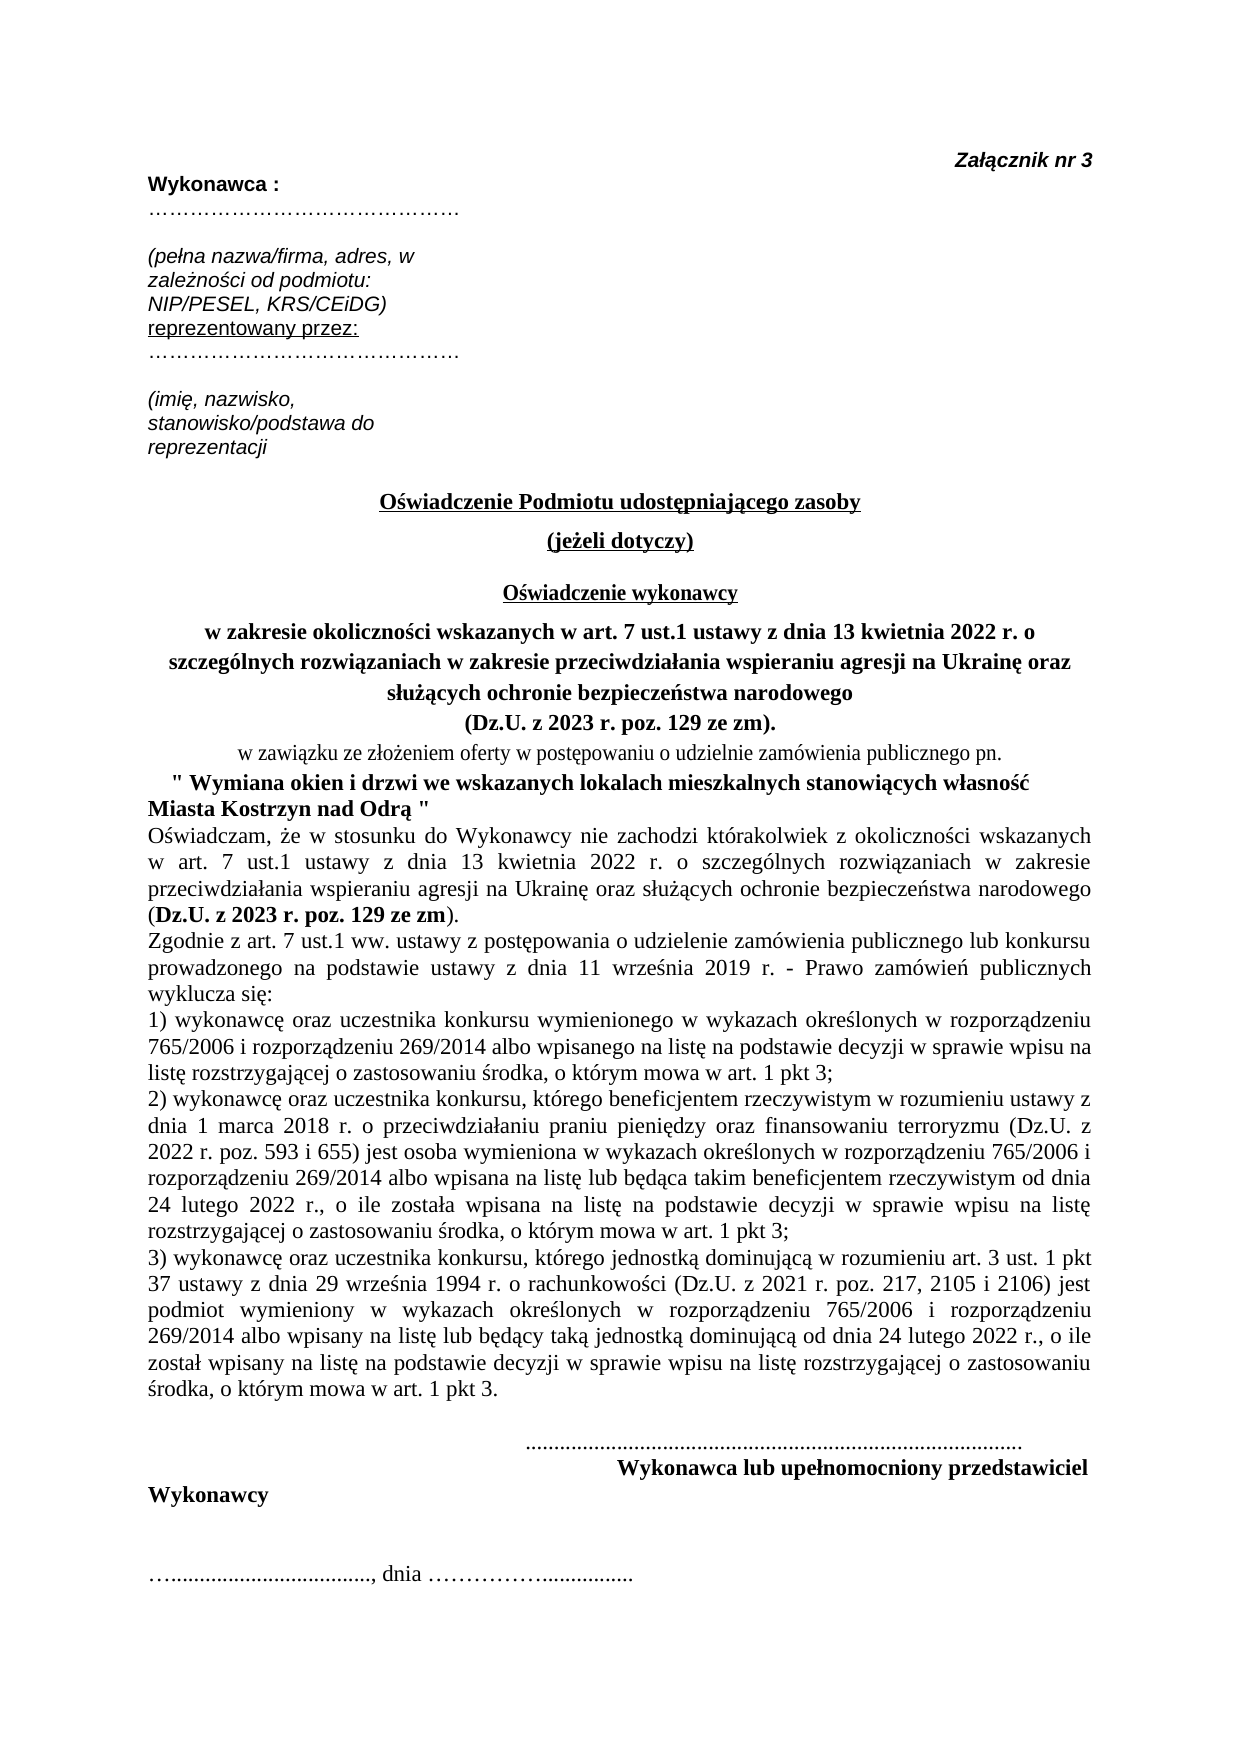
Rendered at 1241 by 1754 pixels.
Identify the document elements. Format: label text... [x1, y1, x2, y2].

text …..................................., dnia ……………................ [148, 1560, 1093, 1586]
text Wykonawca : [148, 172, 1093, 196]
text ……………………………………… [148, 196, 472, 219]
text " Wymiana okien i drzwi we wskazanych lokalach mieszkalnych stanowiących własność Miasta Kostrzyn nad Odrą " [148, 769, 1093, 822]
text w zawiązku ze złożeniem oferty w postępowaniu o udzielnie zamówienia publicznego pn. [148, 739, 1093, 765]
text ……………………………………… [148, 339, 472, 363]
text w zakresie okoliczności wskazanych w art. 7 ust.1 ustawy z dnia 13 kwietnia 2022 r. o szczególnych rozwiązaniach w zakresie przeciwdziałania wspieraniu agresji na Ukrainę oraz służących ochronie bezpieczeństwa narodowego [148, 618, 1093, 705]
text 2) wykonawcę oraz uczestnika konkursu, którego beneficjentem rzeczywistym w rozumieniu ustawy z dnia 1 marca 2018 r. o przeciwdziałaniu praniu pieniędzy oraz finansowaniu terroryzmu (Dz.U. z 2022 r. poz. 593 i 655) jest osoba wymieniona w wykazach określonych w rozporządzeniu 765/2006 i rozporządzeniu 269/2014 albo wpisana na listę lub będąca takim beneficjentem rzeczywistym od dnia 24 lutego 2022 r., o ile została wpisana na listę na podstawie decyzji w sprawie wpisu na listę rozstrzygającej o zastosowaniu środka, o którym mowa w art. 1 pkt 3; [148, 1085, 1093, 1243]
text 1) wykonawcę oraz uczestnika konkursu wymienionego w wykazach określonych w rozporządzeniu 765/2006 i rozporządzeniu 269/2014 albo wpisanego na listę na podstawie decyzji w sprawie wpisu na listę rozstrzygającej o zastosowaniu środka, o którym mowa w art. 1 pkt 3; [148, 1006, 1093, 1085]
text (imię, nazwisko, stanowisko/podstawa do reprezentacji [148, 387, 472, 459]
text Wykonawca lub upełnomocniony przedstawiciel Wykonawcy [148, 1454, 1093, 1507]
text Oświadczam, że w stosunku do Wykonawcy nie zachodzi którakolwiek z okoliczności wskazanych w art. 7 ust.1 ustawy z dnia 13 kwietnia 2022 r. o szczególnych rozwiązaniach w zakresie przeciwdziałania wspieraniu agresji na Ukrainę oraz służących ochronie bezpieczeństwa narodowego (Dz.U. z 2023 r. poz. 129 ze zm). [148, 822, 1093, 927]
text (pełna nazwa/firma, adres, w zależności od podmiotu: NIP/PESEL, KRS/CEiDG) [148, 243, 472, 315]
text ....................................................................................... [148, 1428, 1093, 1454]
text Zgodnie z art. 7 ust.1 ww. ustawy z postępowania o udzielenie zamówienia publicznego lub konkursu prowadzonego na podstawie ustawy z dnia 11 września 2019 r. - Prawo zamówień publicznych wyklucza się: [148, 927, 1093, 1006]
text Załącznik nr 3 [93, 148, 1093, 172]
text (jeżeli dotyczy) [148, 527, 1093, 554]
text reprezentowany przez: [148, 315, 1093, 339]
text Oświadczenie Podmiotu udostępniającego zasoby [148, 488, 1093, 514]
text 3) wykonawcę oraz uczestnika konkursu, którego jednostką dominującą w rozumieniu art. 3 ust. 1 pkt 37 ustawy z dnia 29 września 1994 r. o rachunkowości (Dz.U. z 2021 r. poz. 217, 2105 i 2106) jest podmiot wymieniony w wykazach określonych w rozporządzeniu 765/2006 i rozporządzeniu 269/2014 albo wpisany na listę lub będący taką jednostką dominującą od dnia 24 lutego 2022 r., o ile został wpisany na listę na podstawie decyzji w sprawie wpisu na listę rozstrzygającej o zastosowaniu środka, o którym mowa w art. 1 pkt 3. [148, 1243, 1093, 1402]
text Oświadczenie wykonawcy [148, 579, 1093, 606]
text (Dz.U. z 2023 r. poz. 129 ze zm). [148, 709, 1093, 735]
